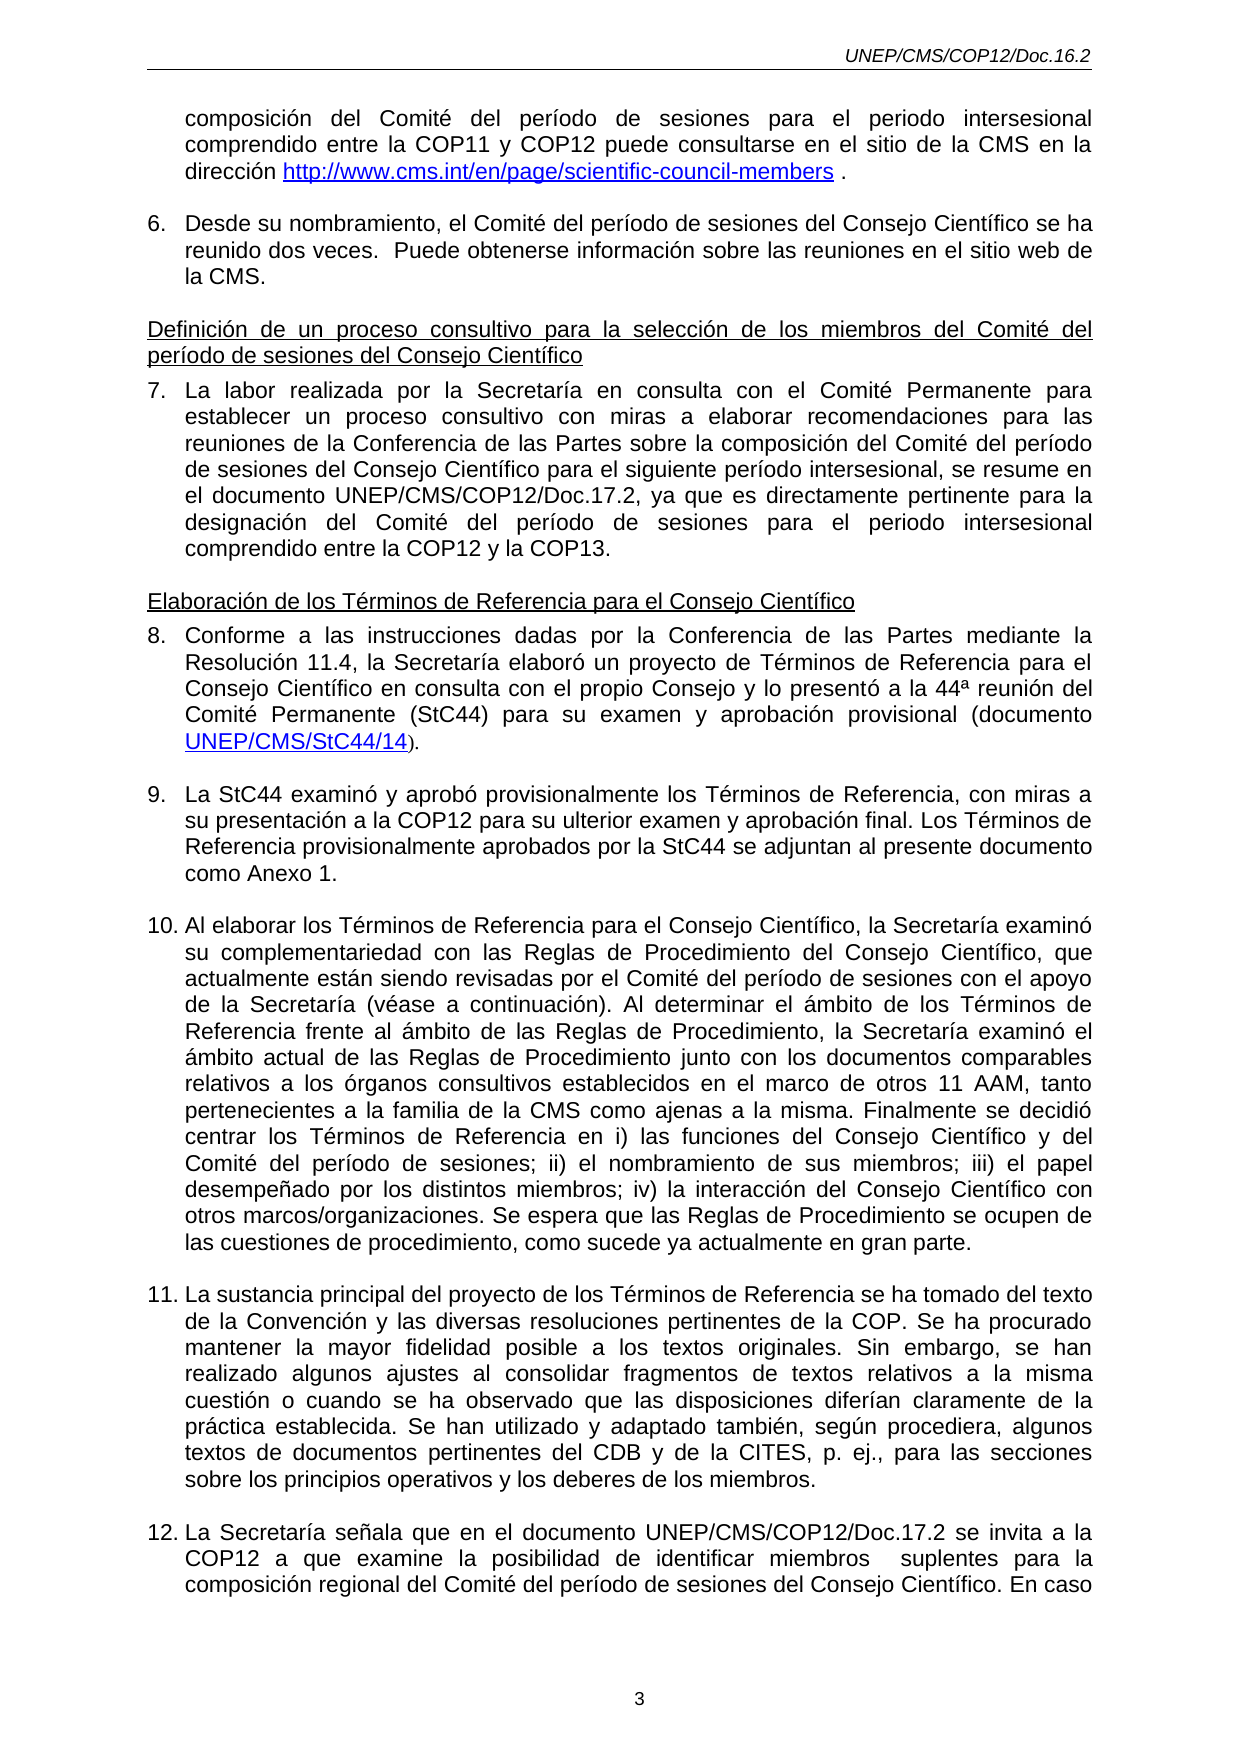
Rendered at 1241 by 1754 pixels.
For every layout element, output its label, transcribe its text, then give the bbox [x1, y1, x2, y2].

list La StC44 examinó y aprobó provisionalmente los Términos de Referencia, con miras a su presentación a la COP12 para su ulterior examen y aprobación final. Los Términos de Referencia provisionalmente aprobados por la StC44 se adjuntan al presente documento como Anexo 1. [147, 781, 1093, 886]
list Desde su nombramiento, el Comité del período de sesiones del Consejo Científico se ha reunido dos veces. Puede obtenerse información sobre las reuniones en el sitio web de la CMS. [147, 210, 1093, 289]
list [147, 105, 1093, 184]
text Elaboración de los Términos de Referencia para el Consejo Científico [147, 588, 1093, 614]
list Definición de un proceso consultivo para la selección de los miembros del Comité del período de sesiones del Consejo Científico [147, 340, 1093, 368]
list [147, 1518, 1093, 1597]
list Definición de un proceso consultivo para la selección de los miembros del Comité del período de sesiones del Consejo Científico [147, 316, 1093, 339]
list La sustancia principal del proyecto de los Términos de Referencia se ha tomado del texto de la Convención y las diversas resoluciones pertinentes de la COP. Se ha procurado mantener la mayor fidelidad posible a los textos originales. Sin embargo, se han realizado algunos ajustes al consolidar fragmentos de textos relativos a la misma cuestión o cuando se ha observado que las disposiciones diferían claramente de la práctica establecida. Se han utilizado y adaptado también, según procediera, algunos textos de documentos pertinentes del CDB y de la CITES, p. ej., para las secciones sobre los principios operativos y los deberes de los miembros. [147, 1281, 1093, 1492]
list La labor realizada por la Secretaría en consulta con el Comité Permanente para establecer un proceso consultivo con miras a elaborar recomendaciones para las reuniones de la Conferencia de las Partes sobre la composición del Comité del período de sesiones del Consejo Científico para el siguiente período intersesional, se resume en el documento UNEP/CMS/COP12/Doc.17.2, ya que es directamente pertinente para la designación del Comité del período de sesiones para el periodo intersesional comprendido entre la COP12 y la COP13. [147, 377, 1093, 561]
list Conforme a las instrucciones dadas por la Conferencia de las Partes mediante la Resolución 11.4, la Secretaría elaboró un proyecto de Términos de Referencia para el Consejo Científico en consulta con el propio Consejo y lo presentó a la 44ª reunión del Comité Permanente (StC44) para su examen y aprobación provisional (documento UNEP/CMS/StC44/14). [147, 622, 1093, 754]
list Al elaborar los Términos de Referencia para el Consejo Científico, la Secretaría examinó su complementariedad con las Reglas de Procedimiento del Consejo Científico, que actualmente están siendo revisadas por el Comité del período de sesiones con el apoyo de la Secretaría (véase a continuación). Al determinar el ámbito de los Términos de Referencia frente al ámbito de las Reglas de Procedimiento, la Secretaría examinó el ámbito actual de las Reglas de Procedimiento junto con los documentos comparables relativos a los órganos consultivos establecidos en el marco de otros 11 AAM, tanto pertenecientes a la familia de la CMS como ajenas a la misma. Finalmente se decidió centrar los Términos de Referencia en i) las funciones del Consejo Científico y del Comité del período de sesiones; ii) el nombramiento de sus miembros; iii) el papel desempeñado por los distintos miembros; iv) la interacción del Consejo Científico con otros marcos/organizaciones. Se espera que las Reglas de Procedimiento se ocupen de las cuestiones de procedimiento, como sucede ya actualmente en gran parte. [147, 912, 1093, 1255]
